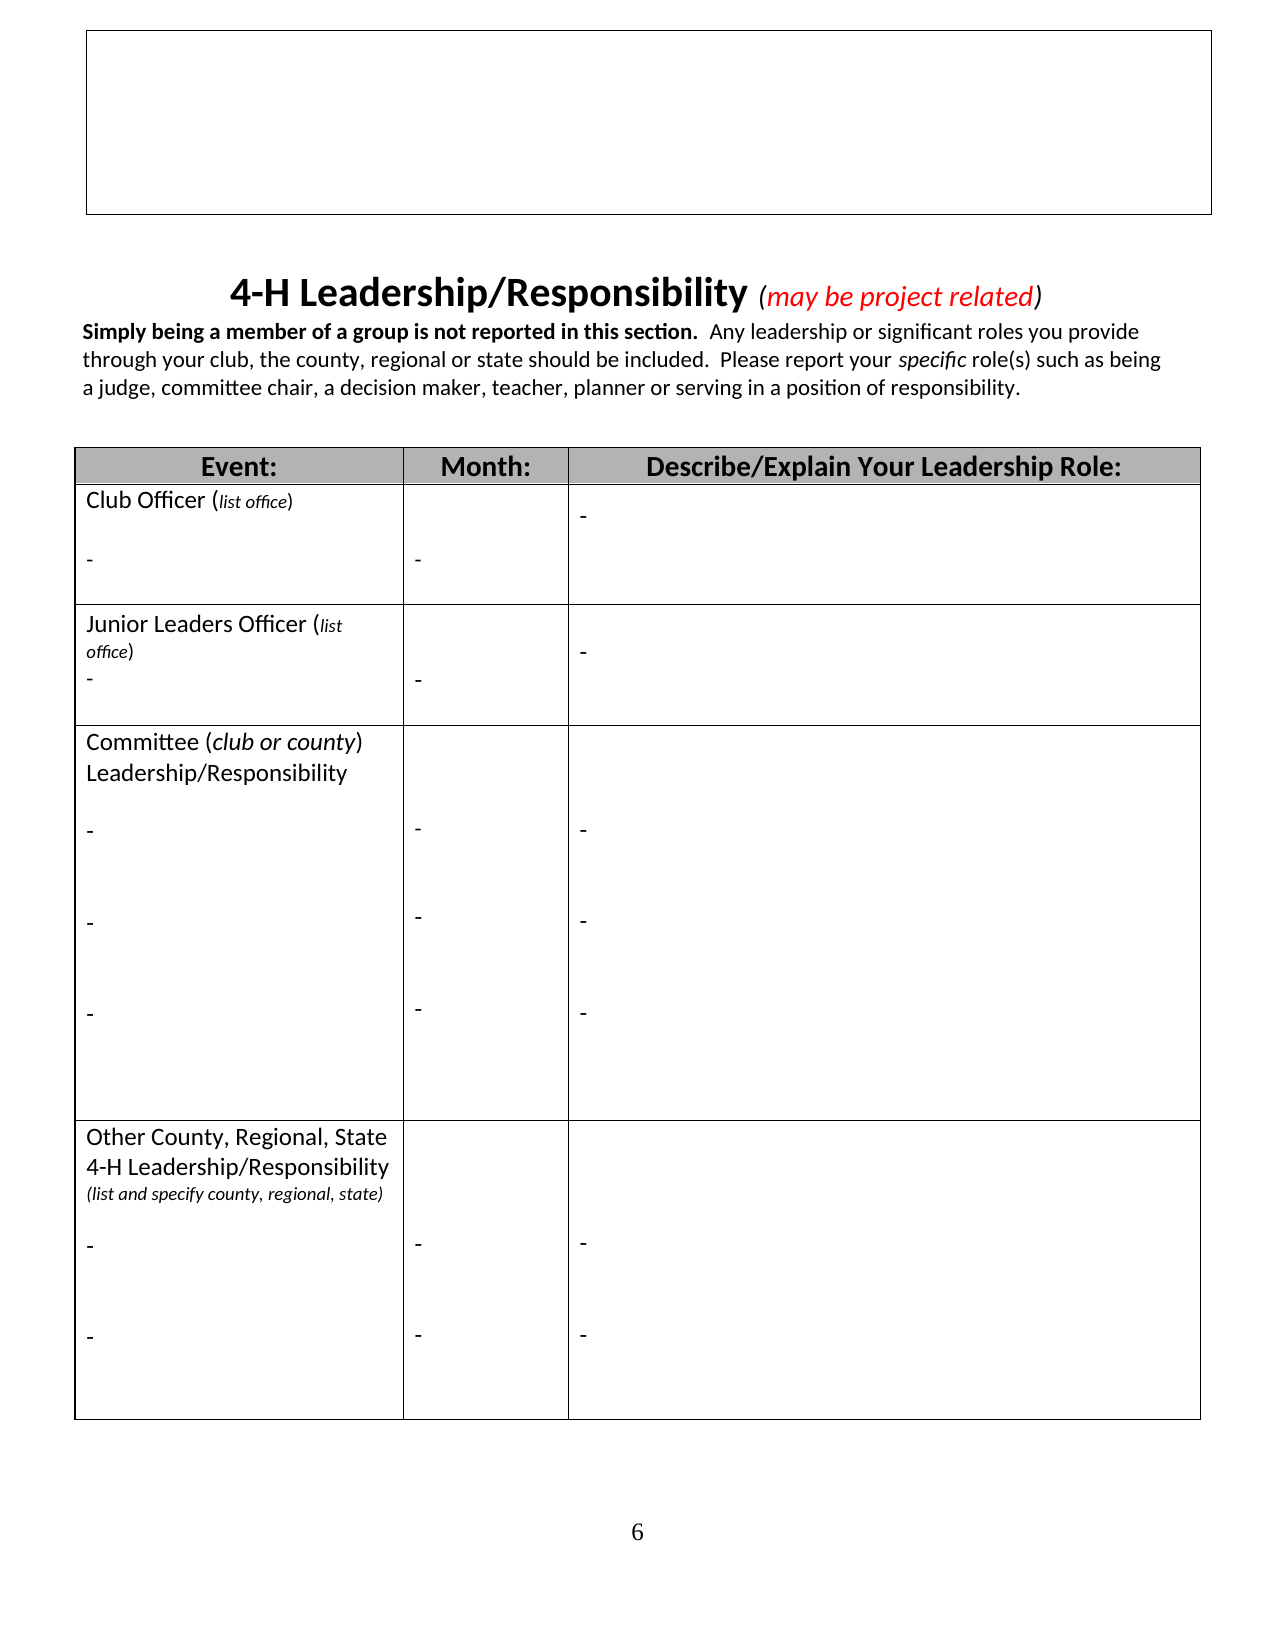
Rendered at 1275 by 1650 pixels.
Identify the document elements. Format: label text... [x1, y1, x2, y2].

table_header Month: [404, 448, 568, 483]
table_cell - [569, 485, 1200, 604]
table_cell Junior Leaders Officer (list office) - [76, 605, 403, 725]
text Simply being a member of a group is not reported in this section. Any leadership or significant roles you provide through your club, the county, regional or state should be included. Please report your specific role(s) such as being a judge, committee chair, a decision maker, teacher, planner or serving in a position of responsibility. [82, 317, 1162, 401]
table_cell Club Officer (list office) - [76, 485, 403, 604]
table_cell - - - [569, 726, 1200, 1120]
table_cell - - - [404, 726, 568, 1120]
text 4-H Leadership/Responsibility (may be project related) [112, 266, 1162, 317]
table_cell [87, 31, 1211, 214]
table_cell - - [569, 1121, 1200, 1419]
table_cell - - [404, 1121, 568, 1419]
table_cell - [404, 485, 568, 604]
table_cell - [569, 605, 1200, 725]
table_header Describe/Explain Your Leadership Role: [569, 448, 1200, 483]
table_cell Committee (club or county) Leadership/Responsibility - - - [76, 726, 403, 1120]
table_cell Other County, Regional, State 4-H Leadership/Responsibility (list and specify county, regional, state) - - [76, 1121, 403, 1419]
table_header Event: [76, 448, 403, 483]
table_cell - [404, 605, 568, 725]
